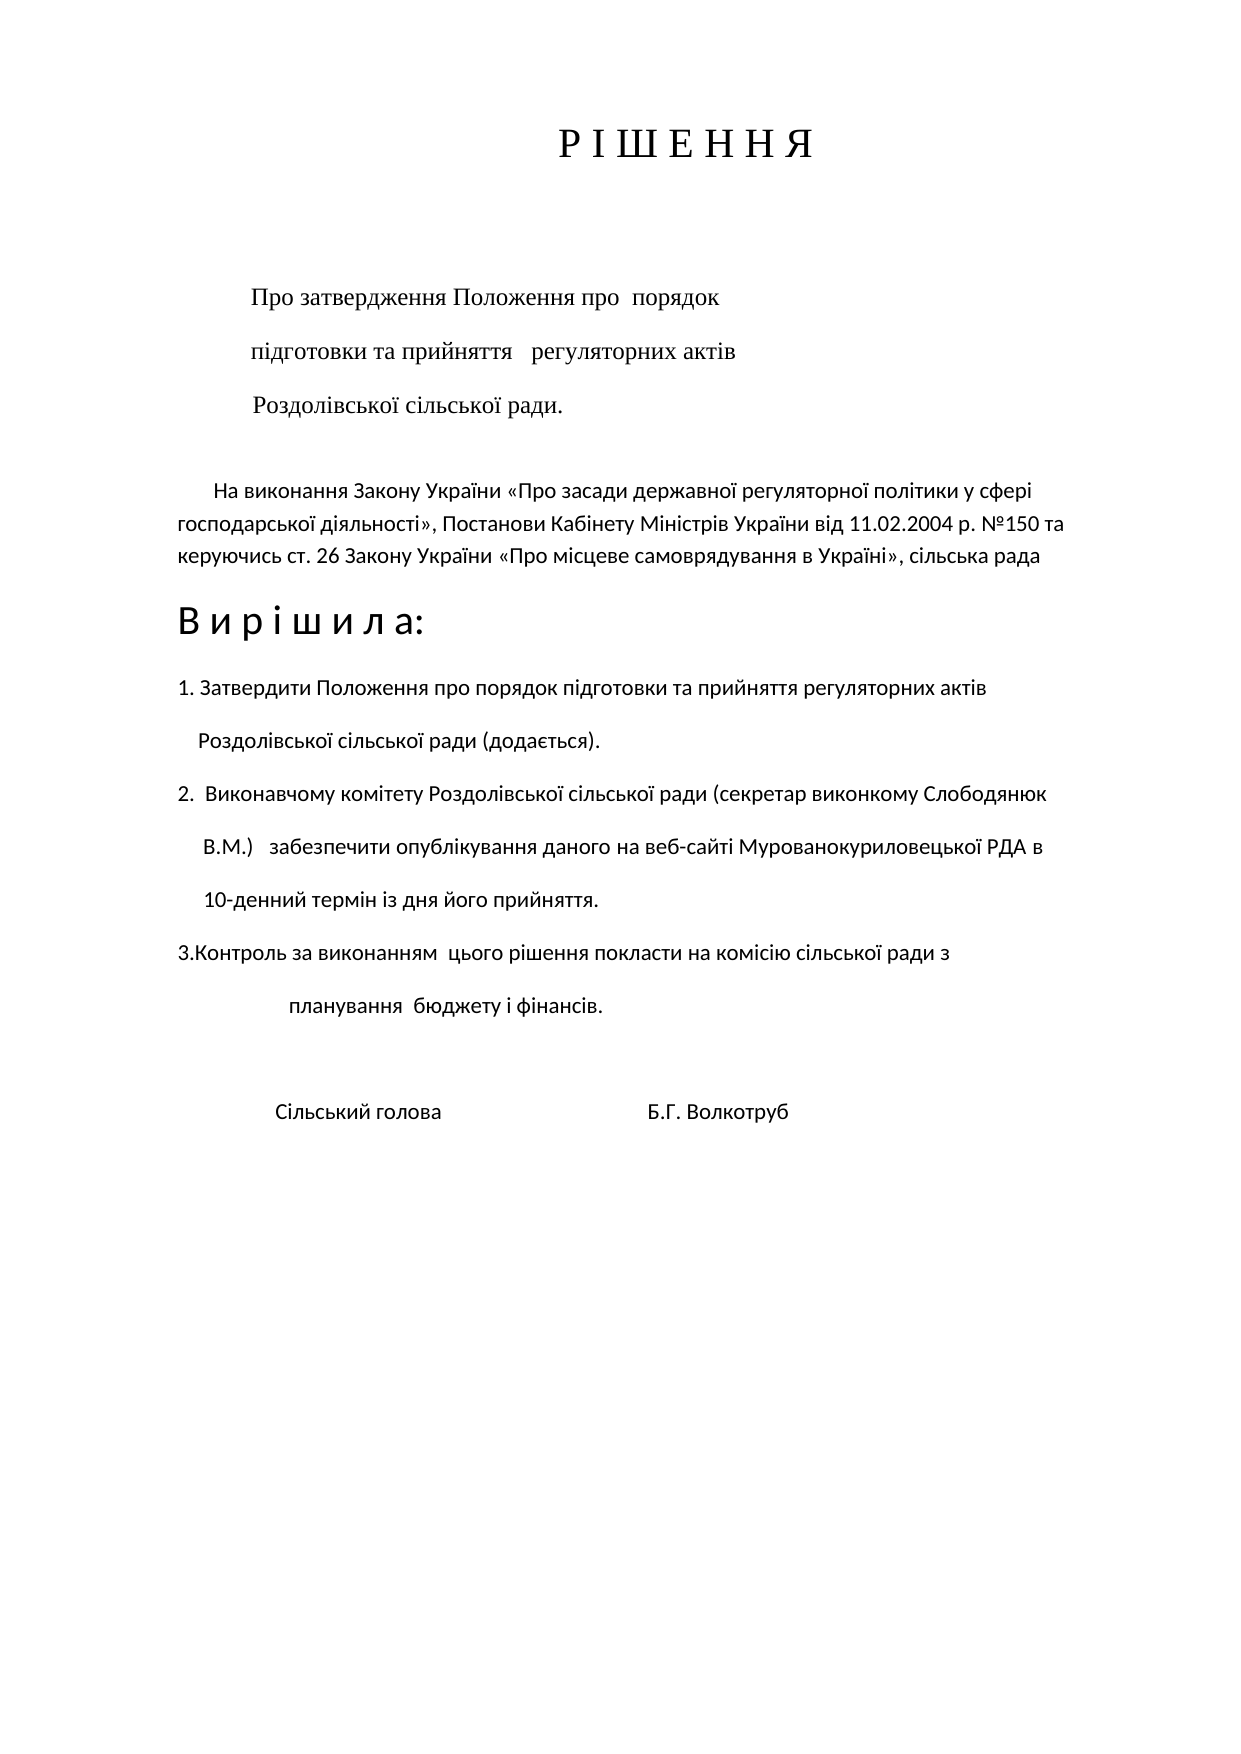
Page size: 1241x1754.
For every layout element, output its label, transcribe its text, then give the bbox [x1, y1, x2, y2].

text На виконання Закону України «Про засади державної регуляторної політики у сфері господарської діяльності», Постанови Кабінету Міністрів України від 11.02.2004 р. №150 та керуючись ст. 26 Закону України «Про місцеве самоврядування в Україні», сільська рада [177, 477, 1152, 569]
text планування бюджету і фінансів. [288, 991, 1152, 1019]
list Роздолівської сільської ради. [252, 390, 1152, 418]
text 10-денний термін із дня його прийняття. [177, 885, 1152, 913]
text підготовки та прийняття регуляторних актів [251, 336, 1152, 364]
text 3.Контроль за виконанням цього рішення покласти на комісію сільської ради з [177, 938, 1152, 966]
text 2. Виконавчому комітету Роздолівської сільської ради (секретар виконкому Слободянюк [177, 779, 1152, 807]
text Про затвердження Положення про порядок [251, 282, 1152, 311]
subtitle Р І Ш Е Н Н Я [177, 118, 1152, 166]
text Сільський голова Б.Г. Волкотруб [177, 1097, 1152, 1125]
text Роздолівської сільської ради (додається). [177, 726, 1152, 754]
text В.М.) забезпечити опублікування даного на веб-сайті Мурованокуриловецької РДА в [177, 832, 1152, 860]
text 1. Затвердити Положення про порядок підготовки та прийняття регуляторних актів [177, 673, 1152, 701]
text В и р і ш и л а: [177, 594, 1152, 645]
